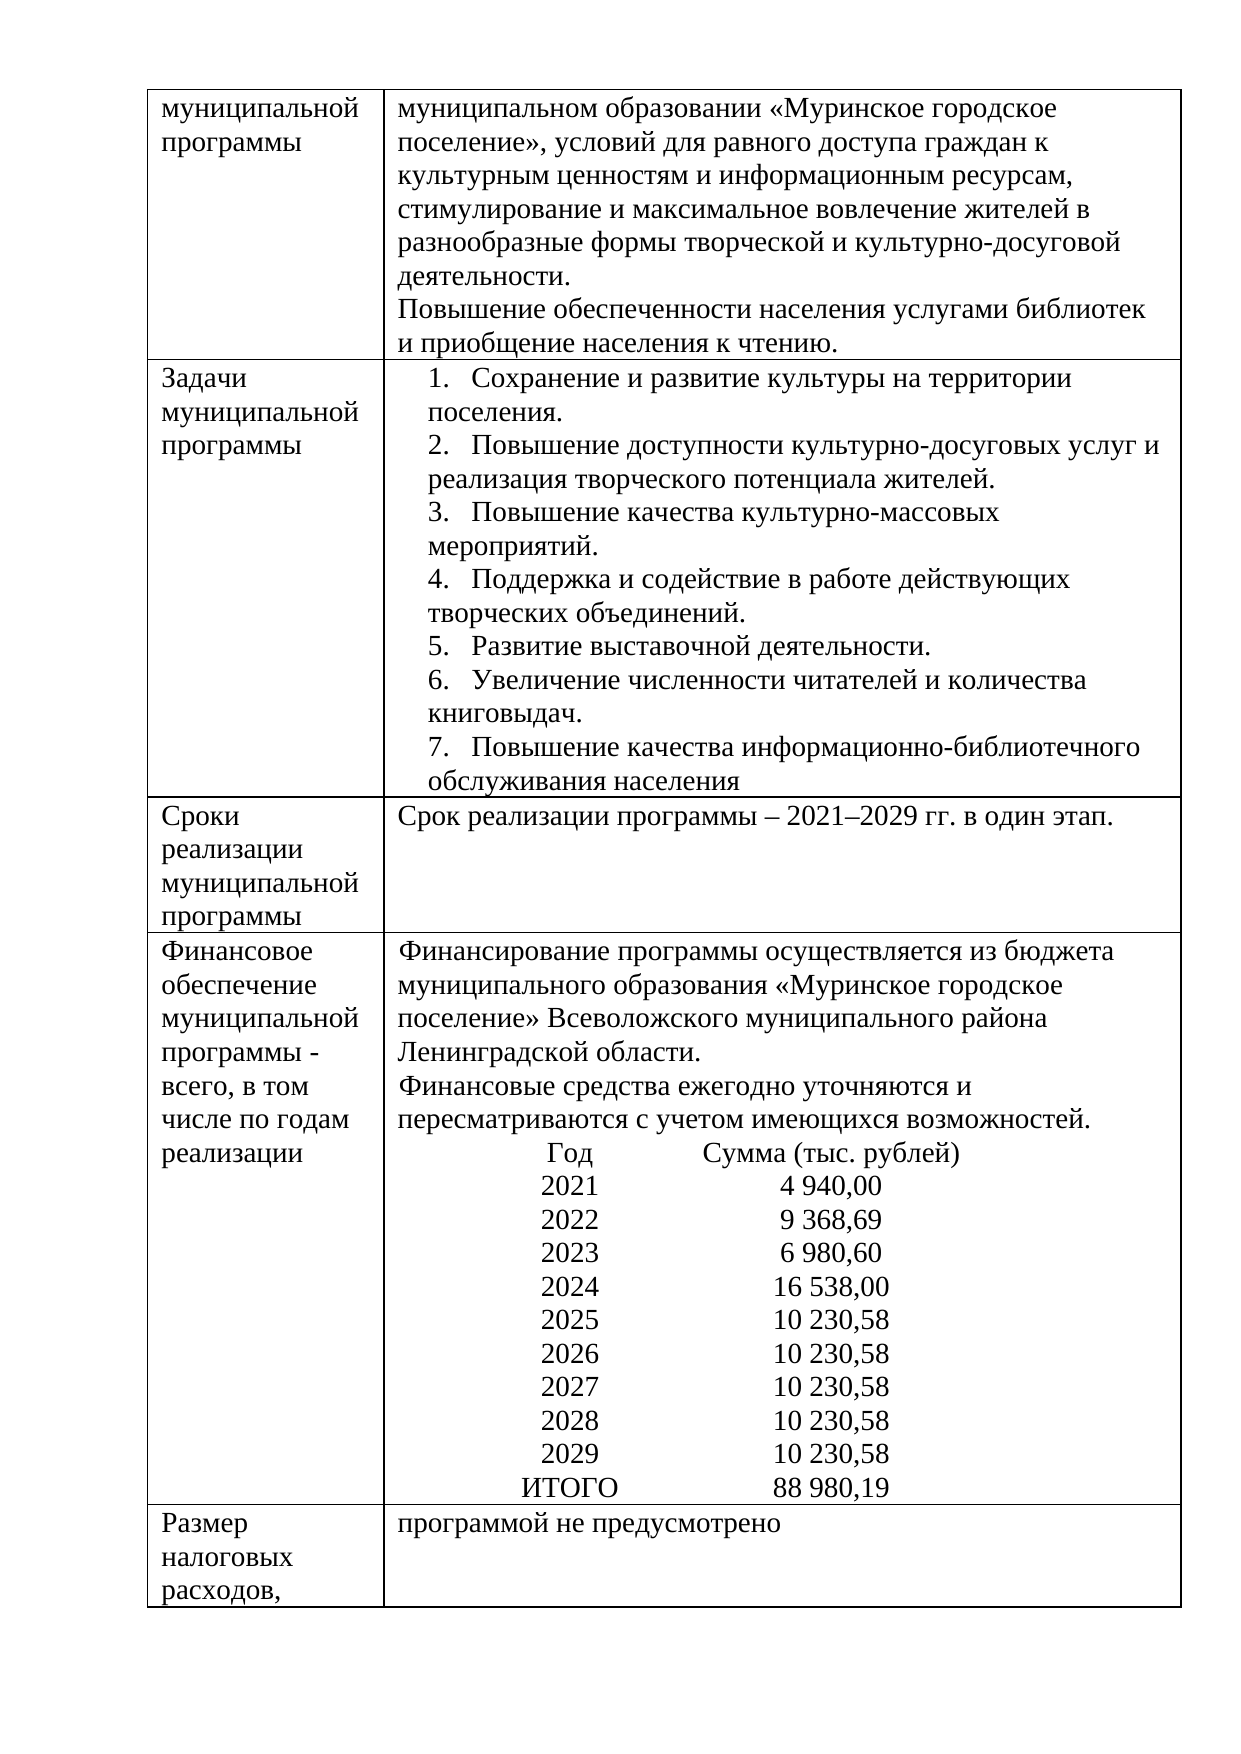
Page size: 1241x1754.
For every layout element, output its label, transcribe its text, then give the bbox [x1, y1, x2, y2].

table_cell Финансовое обеспечение муниципальной программы - всего, в том числе по годам реализации [148, 933, 383, 1504]
table_cell Сохранение и развитие культуры на территории поселения. Повышение доступности культурно-досуговых услуг и реализация творческого потенциала жителей. Повышение качества культурно-массовых мероприятий. Поддержка и содействие в работе действующих творческих объединений. Развитие выставочной деятельности. Увеличение численности читателей и количества книговыдач. Повышение качества информационно-библиотечного обслуживания населения [385, 360, 1180, 796]
table_cell Срок реализации программы – 2021–2029 гг. в один этап. [385, 798, 1180, 932]
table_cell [148, 1505, 383, 1606]
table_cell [385, 90, 1180, 358]
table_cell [148, 90, 383, 358]
table_cell Задачи муниципальной программы [148, 360, 383, 796]
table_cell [385, 1505, 1180, 1606]
table_cell Финансирование программы осуществляется из бюджета муниципального образования «Муринское городское поселение» Всеволожского муниципального района Ленинградской области. Финансовые средства ежегодно уточняются и пересматриваются с учетом имеющихся возможностей. [385, 933, 1180, 1504]
table_cell Сроки реализации муниципальной программы [148, 798, 383, 932]
